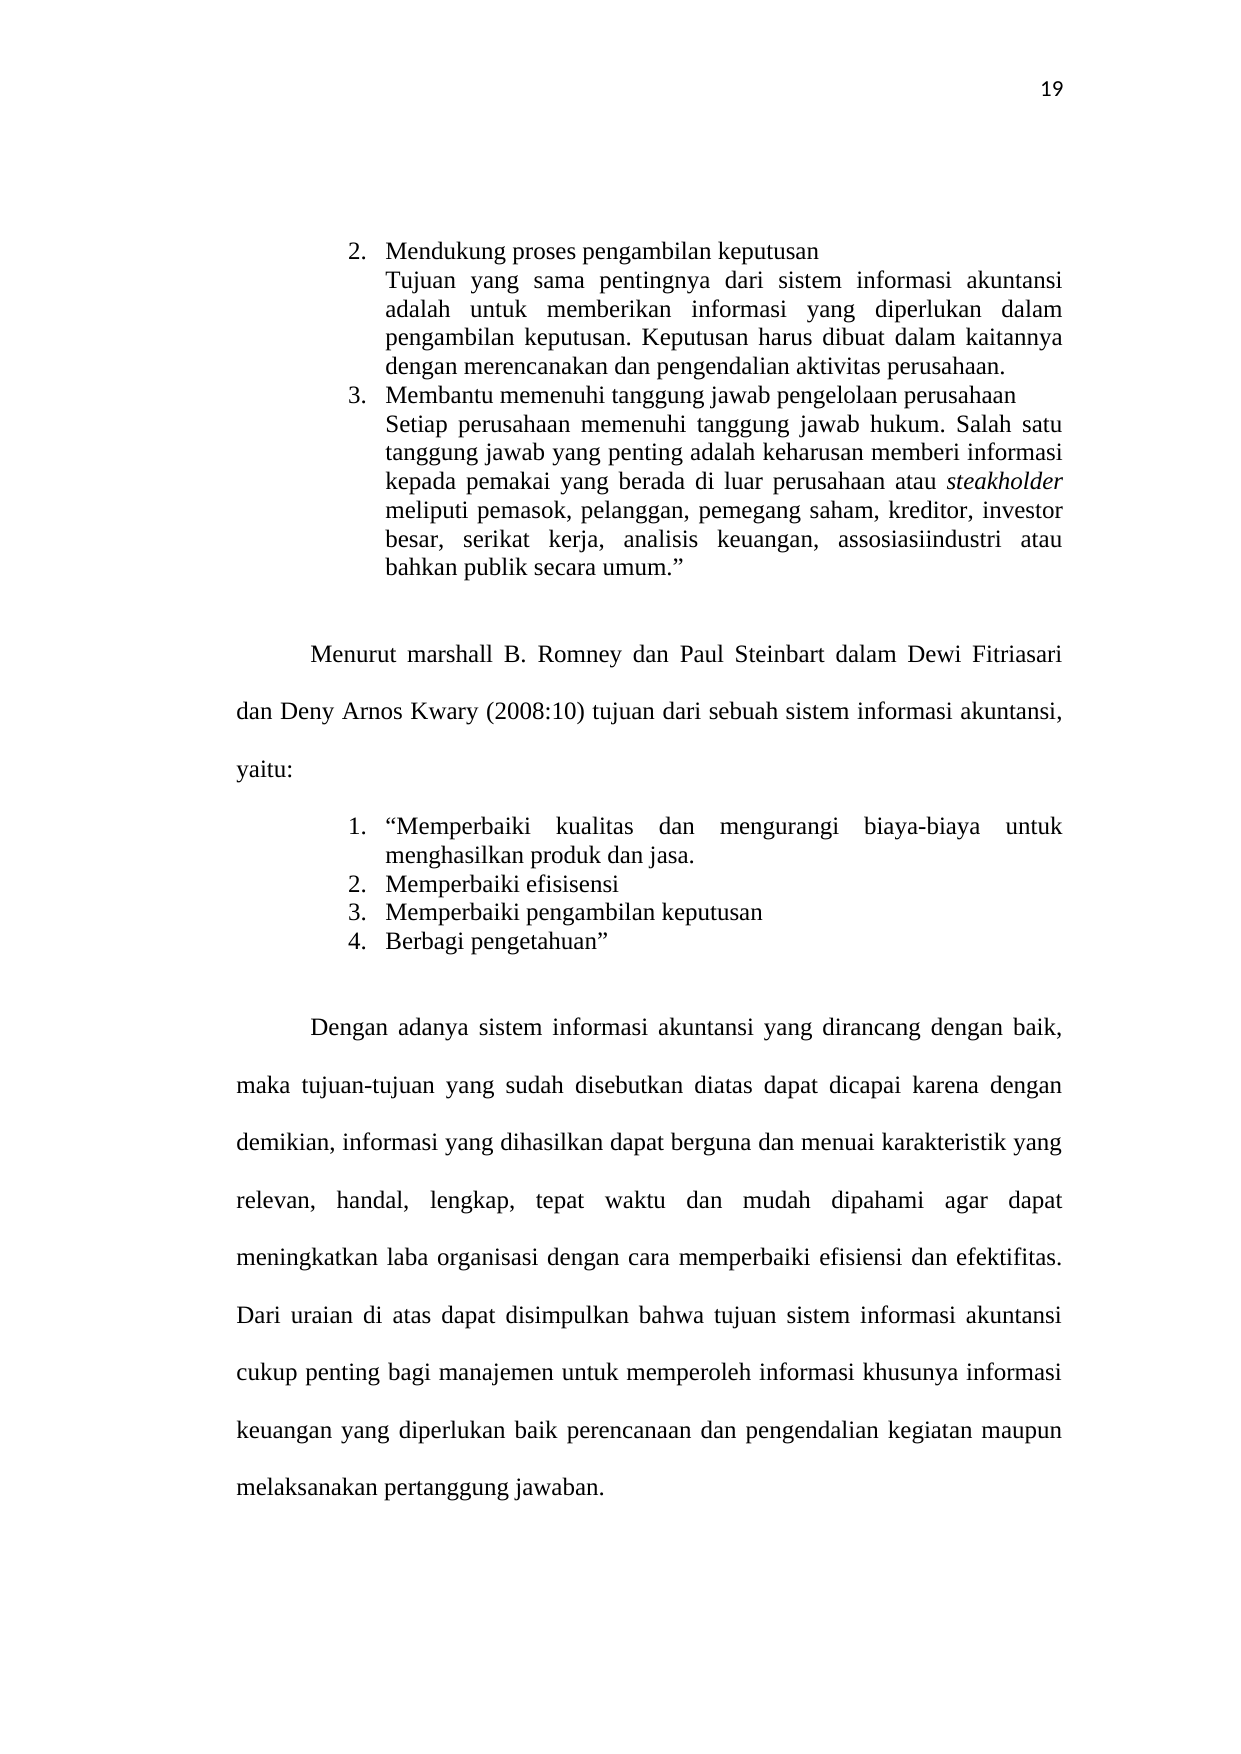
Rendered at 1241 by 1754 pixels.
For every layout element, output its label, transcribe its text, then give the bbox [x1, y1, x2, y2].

list Tujuan yang sama pentingnya dari sistem informasi akuntansi adalah untuk memberikan informasi yang diperlukan dalam pengambilan keputusan. Keputusan harus dibuat dalam kaitannya dengan merencanakan dan pengendalian aktivitas perusahaan. [385, 265, 1063, 380]
list Memperbaiki efisisensi [348, 869, 1063, 897]
list Memperbaiki pengambilan keputusan [348, 897, 1063, 926]
text Dengan adanya sistem informasi akuntansi yang dirancang dengan baik, maka tujuan-tujuan yang sudah disebutkan diatas dapat dicapai karena dengan demikian, informasi yang dihasilkan dapat berguna dan menuai karakteristik yang relevan, handal, lengkap, tepat waktu dan mudah dipahami agar dapat meningkatkan laba organisasi dengan cara memperbaiki efisiensi dan efektifitas. Dari uraian di atas dapat disimpulkan bahwa tujuan sistem informasi akuntansi cukup penting bagi manajemen untuk memperoleh informasi khusunya informasi keuangan yang diperlukan baik perencanaan dan pengendalian kegiatan maupun melaksanakan pertanggung jawaban. [236, 1012, 1063, 1501]
list Berbagi pengetahuan” [348, 926, 1063, 955]
list Setiap perusahaan memenuhi tanggung jawab hukum. Salah satu tanggung jawab yang penting adalah keharusan memberi informasi kepada pemakai yang berada di luar perusahaan atau steakholder meliputi pemasok, pelanggan, pemegang saham, kreditor, investor besar, serikat kerja, analisis keuangan, assosiasiindustri atau bahkan publik secara umum.” [385, 409, 1063, 581]
list Mendukung proses pengambilan keputusan [348, 236, 1063, 265]
list “Memperbaiki kualitas dan mengurangi biaya-biaya untuk menghasilkan produk dan jasa. [348, 811, 1063, 869]
list Membantu memenuhi tanggung jawab pengelolaan perusahaan [348, 380, 1063, 409]
list Menurut marshall B. Romney dan Paul Steinbart dalam Dewi Fitriasari dan Deny Arnos Kwary (2008:10) tujuan dari sebuah sistem informasi akuntansi, yaitu: [236, 639, 1063, 782]
